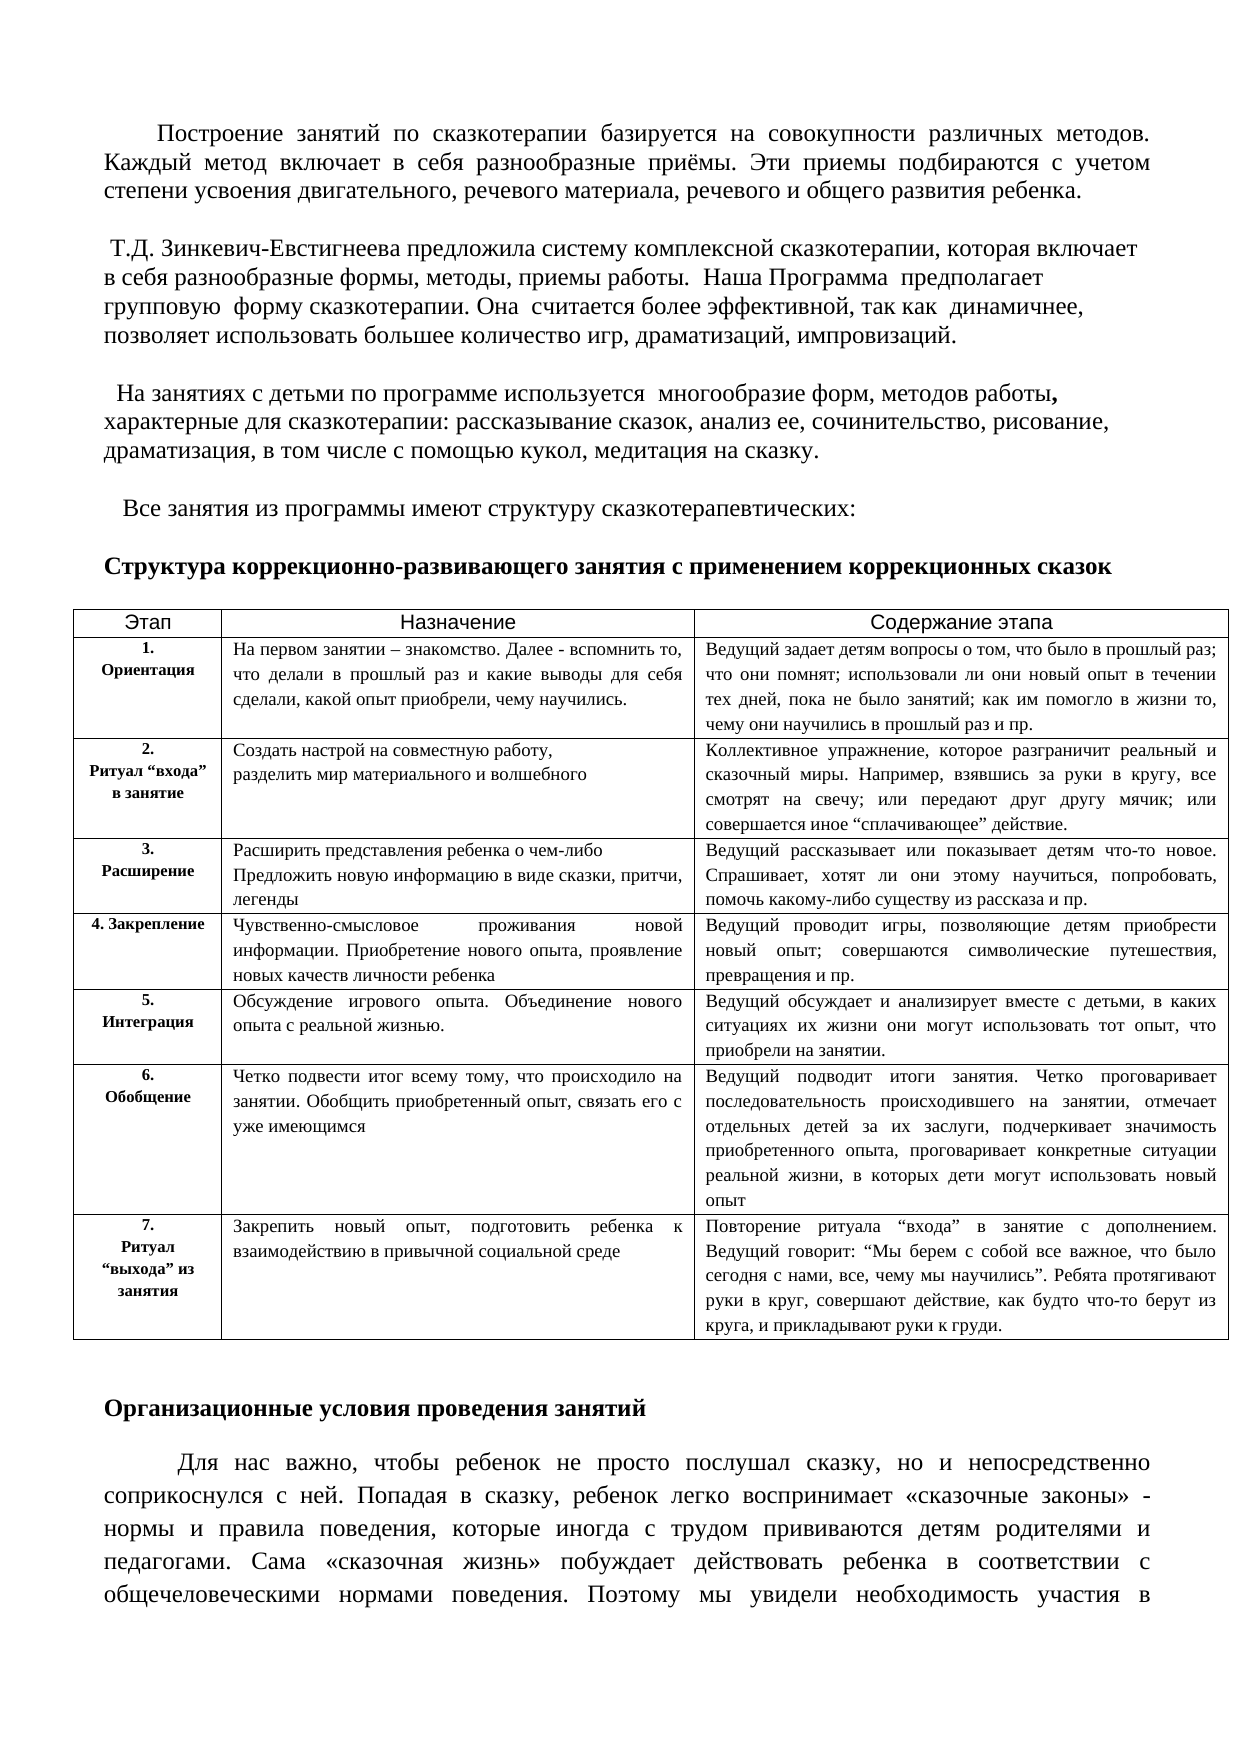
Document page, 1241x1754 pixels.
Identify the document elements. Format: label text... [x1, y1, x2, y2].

text Построение занятий по сказкотерапии базируется на совокупности различных методов. Каждый метод включает в себя разнообразные приёмы. Эти приемы подбираются с учетом степени усвоения двигательного, речевого материала, речевого и общего развития ребенка. [103, 118, 1152, 204]
table_cell Ведущий подводит итоги занятия. Четко проговаривает последовательность происходившего на занятии, отмечает отдельных детей за их заслуги, подчеркивает значимость приобретенного опыта, проговаривает конкретные ситуации реальной жизни, в которых дети могут использовать новый опыт [695, 1065, 1228, 1214]
text Структура коррекционно-развивающего занятия с применением коррекционных сказок [103, 551, 1152, 580]
table_header Назначение [222, 610, 694, 637]
table_cell 2. Ритуал “входа” в занятие [74, 739, 221, 838]
table_cell Расширить представления ребенка о чем-либо Предложить новую информацию в виде сказки, притчи, легенды [222, 839, 694, 913]
table_cell Ведущий проводит игры, позволяющие детям приобрести новый опыт; совершаются символические путешествия, превращения и пр. [695, 914, 1228, 988]
table_cell Повторение ритуала “входа” в занятие с дополнением. Ведущий говорит: “Мы берем с собой все важное, что было сегодня с нами, все, чему мы научились”. Ребята протягивают руки в круг, совершают действие, как будто что-то берут из круга, и прикладывают руки к груди. [695, 1215, 1228, 1339]
table_cell Ведущий рассказывает или показывает детям что-то новое. Спрашивает, хотят ли они этому научиться, попробовать, помочь какому-либо существу из рассказа и пр. [695, 839, 1228, 913]
table_cell 3. Расширение [74, 839, 221, 913]
table_cell 1. Ориентация [74, 638, 221, 737]
table_cell Закрепить новый опыт, подготовить ребенка к взаимодействию в привычной социальной среде [222, 1215, 694, 1339]
table_cell 7. Ритуал “выхода” из занятия [74, 1215, 221, 1339]
table_cell Обсуждение игрового опыта. Объединение нового опыта с реальной жизнью. [222, 990, 694, 1064]
table_cell На первом занятии – знакомство. Далее - вспомнить то, что делали в прошлый раз и какие выводы для себя сделали, какой опыт приобрели, чему научились. [222, 638, 694, 737]
text Т.Д. Зинкевич-Евстигнеева предложила систему комплексной сказкотерапии, которая включает в себя разнообразные формы, методы, приемы работы. Наша Программа предполагает групповую форму сказкотерапии. Она считается более эффективной, так как динамичнее, позволяет использовать большее количество игр, драматизаций, импровизаций. [103, 233, 1152, 348]
table_cell Ведущий обсуждает и анализирует вместе с детьми, в каких ситуациях их жизни они могут использовать тот опыт, что приобрели на занятии. [695, 990, 1228, 1064]
table_cell 5. Интеграция [74, 990, 221, 1064]
table_cell 4. Закрепление [74, 914, 221, 988]
table_header Этап [74, 610, 221, 637]
table_cell Чувственно-смысловое проживания новой информации. Приобретение нового опыта, проявление новых качеств личности ребенка [222, 914, 694, 988]
table_cell Создать настрой на совместную работу, разделить мир материального и волшебного [222, 739, 694, 838]
table_cell Ведущий задает детям вопросы о том, что было в прошлый раз; что они помнят; использовали ли они новый опыт в течении тех дней, пока не было занятий; как им помогло в жизни то, чему они научились в прошлый раз и пр. [695, 638, 1228, 737]
table_cell Четко подвести итог всему тому, что происходило на занятии. Обобщить приобретенный опыт, связать его с уже имеющимся [222, 1065, 694, 1214]
text Все занятия из программы имеют структуру сказкотерапевтических: [103, 493, 1152, 522]
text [103, 1447, 1152, 1608]
text На занятиях с детьми по программе используется многообразие форм, методов работы, характерные для сказкотерапии: рассказывание сказок, анализ ее, сочинительство, рисование, драматизация, в том числе с помощью кукол, медитация на сказку. [103, 378, 1152, 464]
table_cell Коллективное упражнение, которое разграничит реальный и сказочный миры. Например, взявшись за руки в кругу, все смотрят на свечу; или передают друг другу мячик; или совершается иное “сплачивающее” действие. [695, 739, 1228, 838]
table_cell 6. Обобщение [74, 1065, 221, 1214]
text Организационные условия проведения занятий [103, 1393, 1152, 1422]
table_header Содержание этапа [695, 610, 1228, 637]
